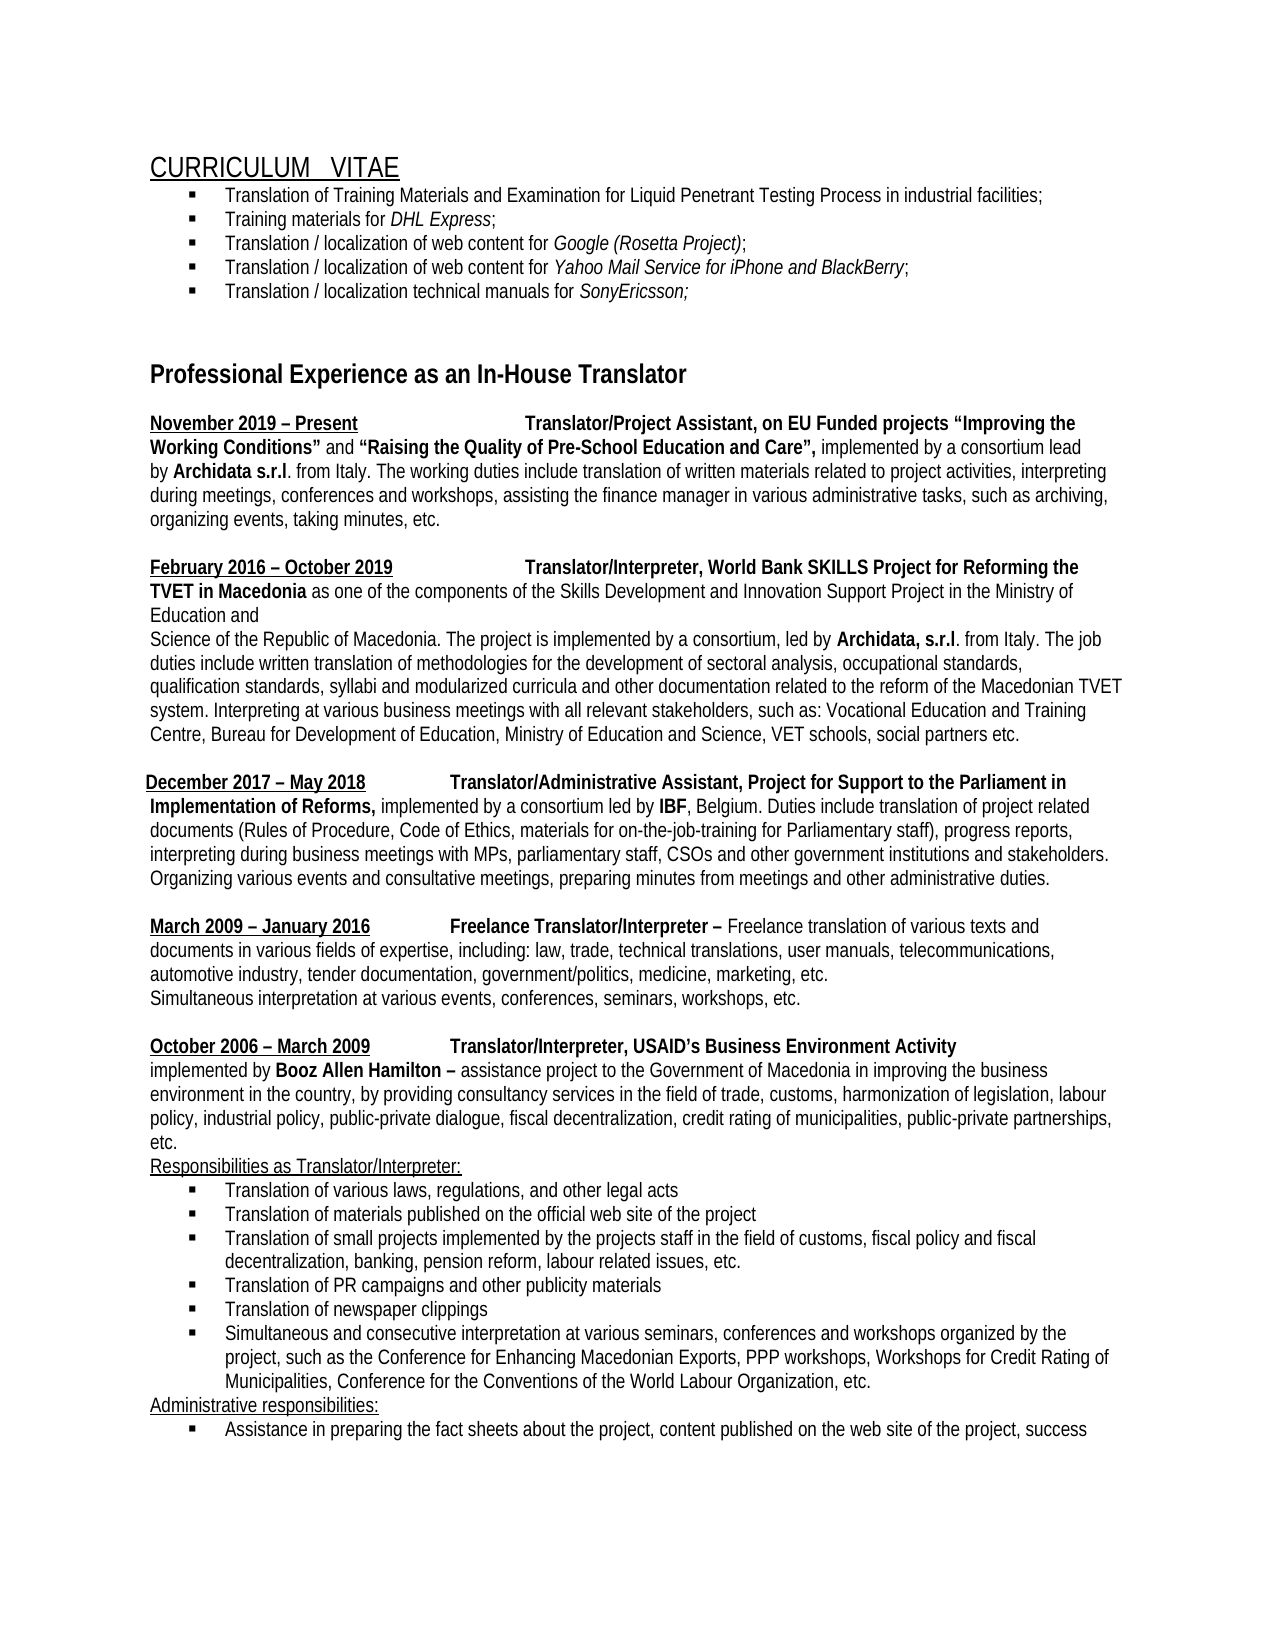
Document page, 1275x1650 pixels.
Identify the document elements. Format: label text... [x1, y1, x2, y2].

list Translation of newspaper clippings [187, 1297, 1125, 1321]
list Translation of PR campaigns and other publicity materials [187, 1273, 1125, 1297]
text March 2009 – January 2016 Freelance Translator/Interpreter – Freelance translation of various texts and documents in various fields of expertise, including: law, trade, technical translations, user manuals, telecommunications, automotive industry, tender documentation, government/politics, medicine, marketing, etc. [150, 914, 1125, 986]
list Translation / localization technical manuals for SonyEricsson; [187, 279, 1125, 303]
text during meetings, conferences and workshops, assisting the finance manager in various administrative tasks, such as archiving, [150, 483, 1125, 507]
text Professional Experience as an In-House Translator [150, 358, 1125, 389]
text by Archidata s.r.l. from Italy. The working duties include translation of written materials related to project activities, interpreting [150, 459, 1125, 483]
list Translation of various laws, regulations, and other legal acts [187, 1177, 1125, 1201]
list Translation of Training Materials and Examination for Liquid Penetrant Testing Process in industrial facilities; [187, 183, 1125, 207]
text Centre, Bureau for Development of Education, Ministry of Education and Science, VET schools, social partners etc. [150, 722, 1125, 746]
text implemented by Booz Allen Hamilton – assistance project to the Government of Macedonia in improving the business environment in the country, by providing consultancy services in the field of trade, customs, harmonization of legislation, labour policy, industrial policy, public-private dialogue, fiscal decentralization, credit rating of municipalities, public-private partnerships, etc. [150, 1058, 1125, 1153]
text December 2017 – May 2018 Translator/Administrative Assistant, Project for Support to the Parliament in Implementation of Reforms, implemented by a consortium led by IBF, Belgium. Duties include translation of project related documents (Rules of Procedure, Code of Ethics, materials for on-the-job-training for Parliamentary staff), progress reports, interpreting during business meetings with MPs, parliamentary staff, CSOs and other government institutions and stakeholders. Organizing various events and consultative meetings, preparing minutes from meetings and other administrative duties. [145, 770, 1125, 890]
text Simultaneous interpretation at various events, conferences, seminars, workshops, etc. [150, 986, 1125, 1010]
text system. Interpreting at various business meetings with all relevant stakeholders, such as: Vocational Education and Training [150, 698, 1125, 722]
text qualification standards, syllabi and modularized curricula and other documentation related to the reform of the Macedonian TVET [150, 674, 1125, 698]
text organizing events, taking minutes, etc. [150, 507, 1125, 531]
text February 2016 – October 2019 Translator/Interpreter, World Bank SKILLS Project for Reforming the TVET in Macedonia as one of the components of the Skills Development and Innovation Support Project in the Ministry of Education and [150, 554, 1125, 626]
text November 2019 – Present Translator/Project Assistant, on EU Funded projects “Improving the [150, 411, 1125, 435]
text October 2006 – March 2009 Translator/Interpreter, USAID’s Business Environment Activity [150, 1034, 1125, 1058]
list Translation of materials published on the official web site of the project [187, 1201, 1125, 1225]
list Training materials for DHL Express; [187, 207, 1125, 231]
text Responsibilities as Translator/Interpreter: [150, 1153, 1125, 1177]
list Simultaneous and consecutive interpretation at various seminars, conferences and workshops organized by the project, such as the Conference for Enhancing Macedonian Exports, PPP workshops, Workshops for Credit Rating of Municipalities, Conference for the Conventions of the World Labour Organization, etc. [187, 1321, 1125, 1393]
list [187, 1417, 1125, 1441]
text duties include written translation of methodologies for the development of sectoral analysis, occupational standards, [150, 650, 1125, 674]
text Working Conditions” and “Raising the Quality of Pre-School Education and Care”, implemented by a consortium lead [150, 435, 1125, 459]
text Administrative responsibilities: [150, 1393, 1125, 1417]
list Translation / localization of web content for Google (Rosetta Project); [187, 231, 1125, 255]
text Science of the Republic of Macedonia. The project is implemented by a consortium, led by Archidata, s.r.l. from Italy. The job [150, 626, 1125, 650]
list Translation of small projects implemented by the projects staff in the field of customs, fiscal policy and fiscal decentralization, banking, pension reform, labour related issues, etc. [187, 1225, 1125, 1273]
list Translation / localization of web content for Yahoo Mail Service for iPhone and BlackBerry; [187, 255, 1125, 279]
